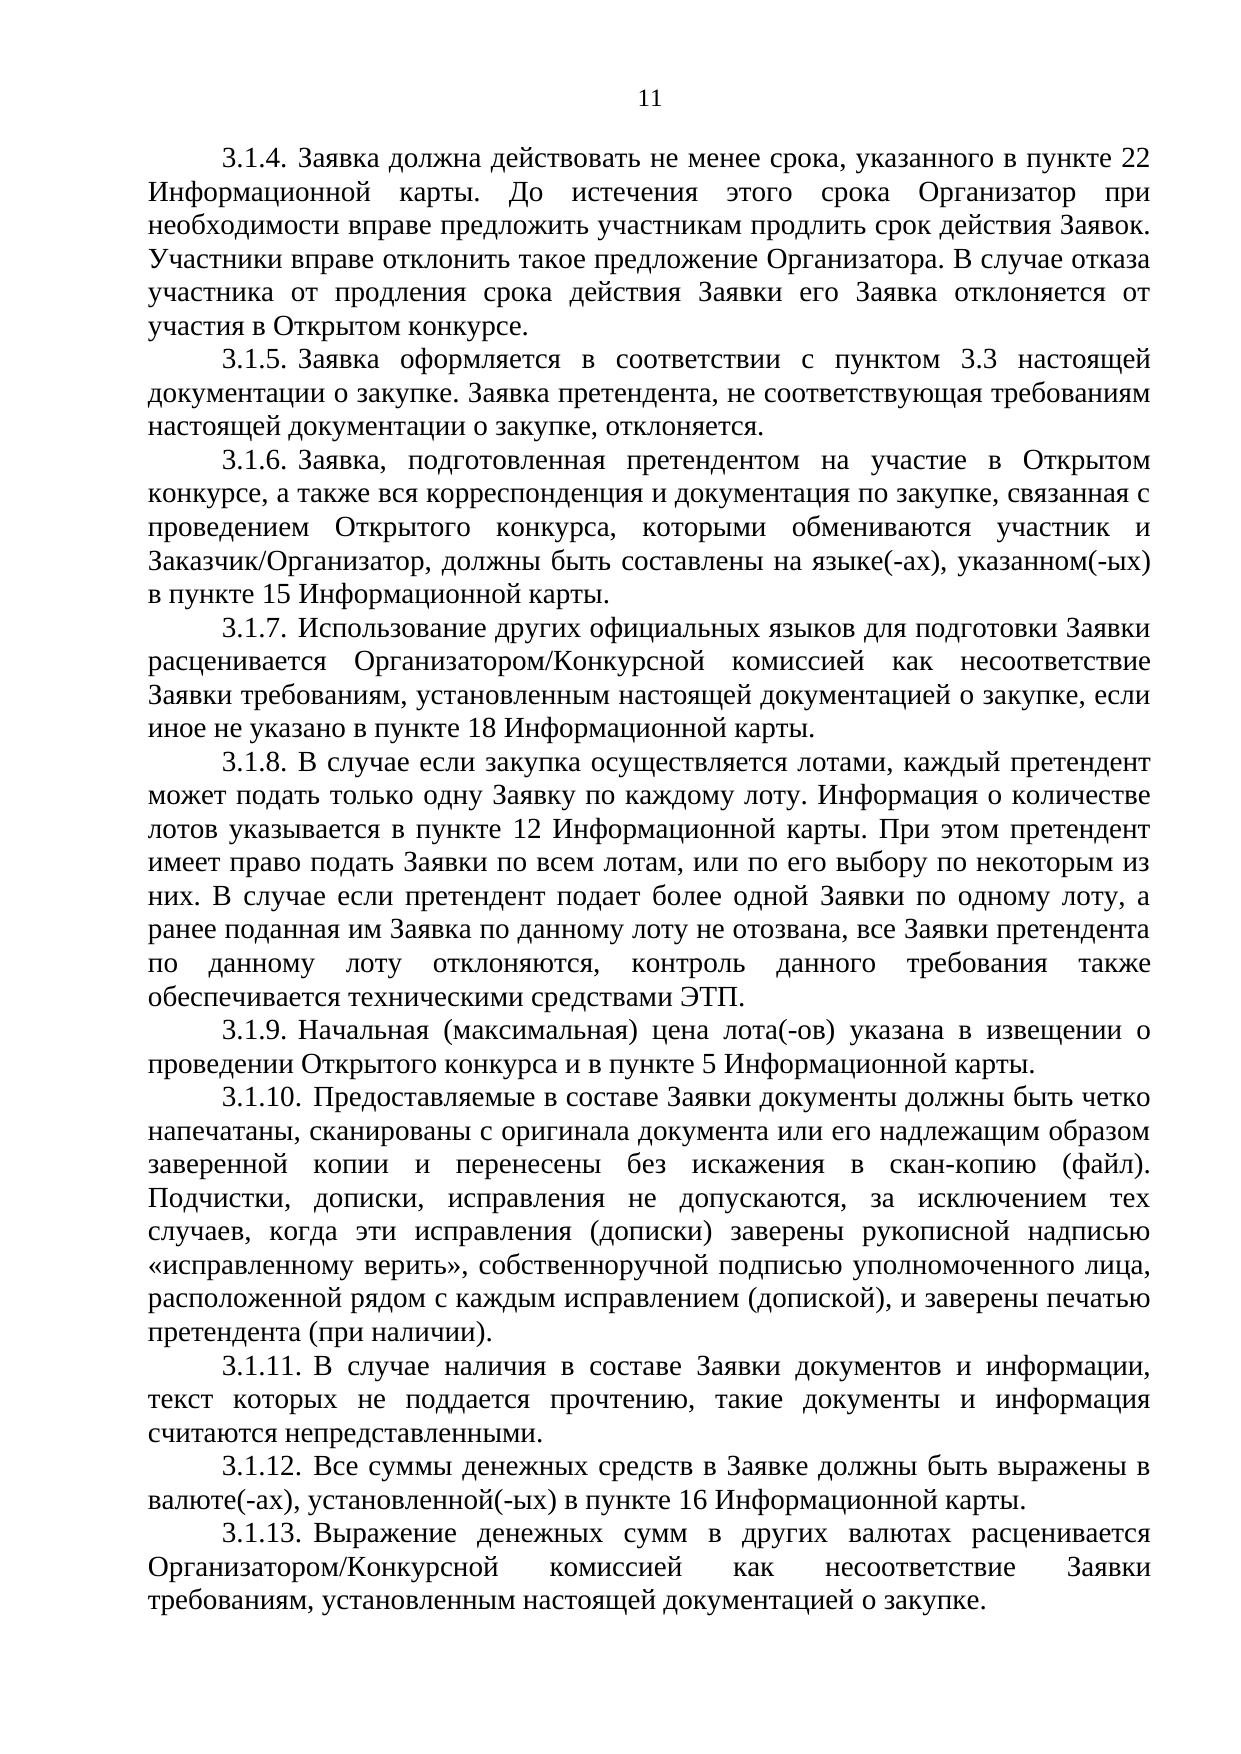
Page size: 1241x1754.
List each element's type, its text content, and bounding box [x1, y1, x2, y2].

list Начальная (максимальная) цена лота(-ов) указана в извещении о проведении Открытого конкурса и в пункте 5 Информационной карты. [148, 1012, 1152, 1079]
list Заявка должна действовать не менее срока, указанного в пункте 22 Информационной карты. До истечения этого срока Организатор при необходимости вправе предложить участникам продлить срок действия Заявок. Участники вправе отклонить такое предложение Организатора. В случае отказа участника от продления срока действия Заявки его Заявка отклоняется от участия в Открытом конкурсе. [148, 140, 1152, 341]
list Заявка оформляется в соответствии с пунктом 3.3 настоящей документации о закупке. Заявка претендента, не соответствующая требованиям настоящей документации о закупке, отклоняется. [148, 341, 1152, 442]
list Выражение денежных сумм в других валютах расценивается Организатором/Конкурсной комиссией как несоответствие Заявки требованиям, установленным настоящей документацией о закупке. [148, 1515, 1152, 1616]
list Использование других официальных языков для подготовки Заявки расценивается Организатором/Конкурсной комиссией как несоответствие Заявки требованиям, установленным настоящей документацией о закупке, если иное не указано в пункте 18 Информационной карты. [148, 610, 1152, 744]
list В случае наличия в составе Заявки документов и информации, текст которых не поддается прочтению, такие документы и информация считаются непредставленными. [148, 1348, 1152, 1448]
list Все суммы денежных средств в Заявке должны быть выражены в валюте(-ах), установленной(-ых) в пункте 16 Информационной карты. [148, 1448, 1152, 1515]
list В случае если закупка осуществляется лотами, каждый претендент может подать только одну Заявку по каждому лоту. Информация о количестве лотов указывается в пункте 12 Информационной карты. При этом претендент имеет право подать Заявки по всем лотам, или по его выбору по некоторым из них. В случае если претендент подает более одной Заявки по одному лоту, а ранее поданная им Заявка по данному лоту не отозвана, все Заявки претендента по данному лоту отклоняются, контроль данного требования также обеспечивается техническими средствами ЭТП. [148, 744, 1152, 1012]
list Предоставляемые в составе Заявки документы должны быть четко напечатаны, сканированы с оригинала документа или его надлежащим образом заверенной копии и перенесены без искажения в скан-копию (файл). Подчистки, дописки, исправления не допускаются, за исключением тех случаев, когда эти исправления (дописки) заверены рукописной надписью «исправленному верить», собственноручной подписью уполномоченного лица, расположенной рядом с каждым исправлением (допиской), и заверены печатью претендента (при наличии). [148, 1079, 1152, 1348]
list Заявка, подготовленная претендентом на участие в Открытом конкурсе, а также вся корреспонденция и документация по закупке, связанная с проведением Открытого конкурса, которыми обмениваются участник и Заказчик/Организатор, должны быть составлены на языке(-ах), указанном(-ых) в пункте 15 Информационной карты. [148, 442, 1152, 610]
